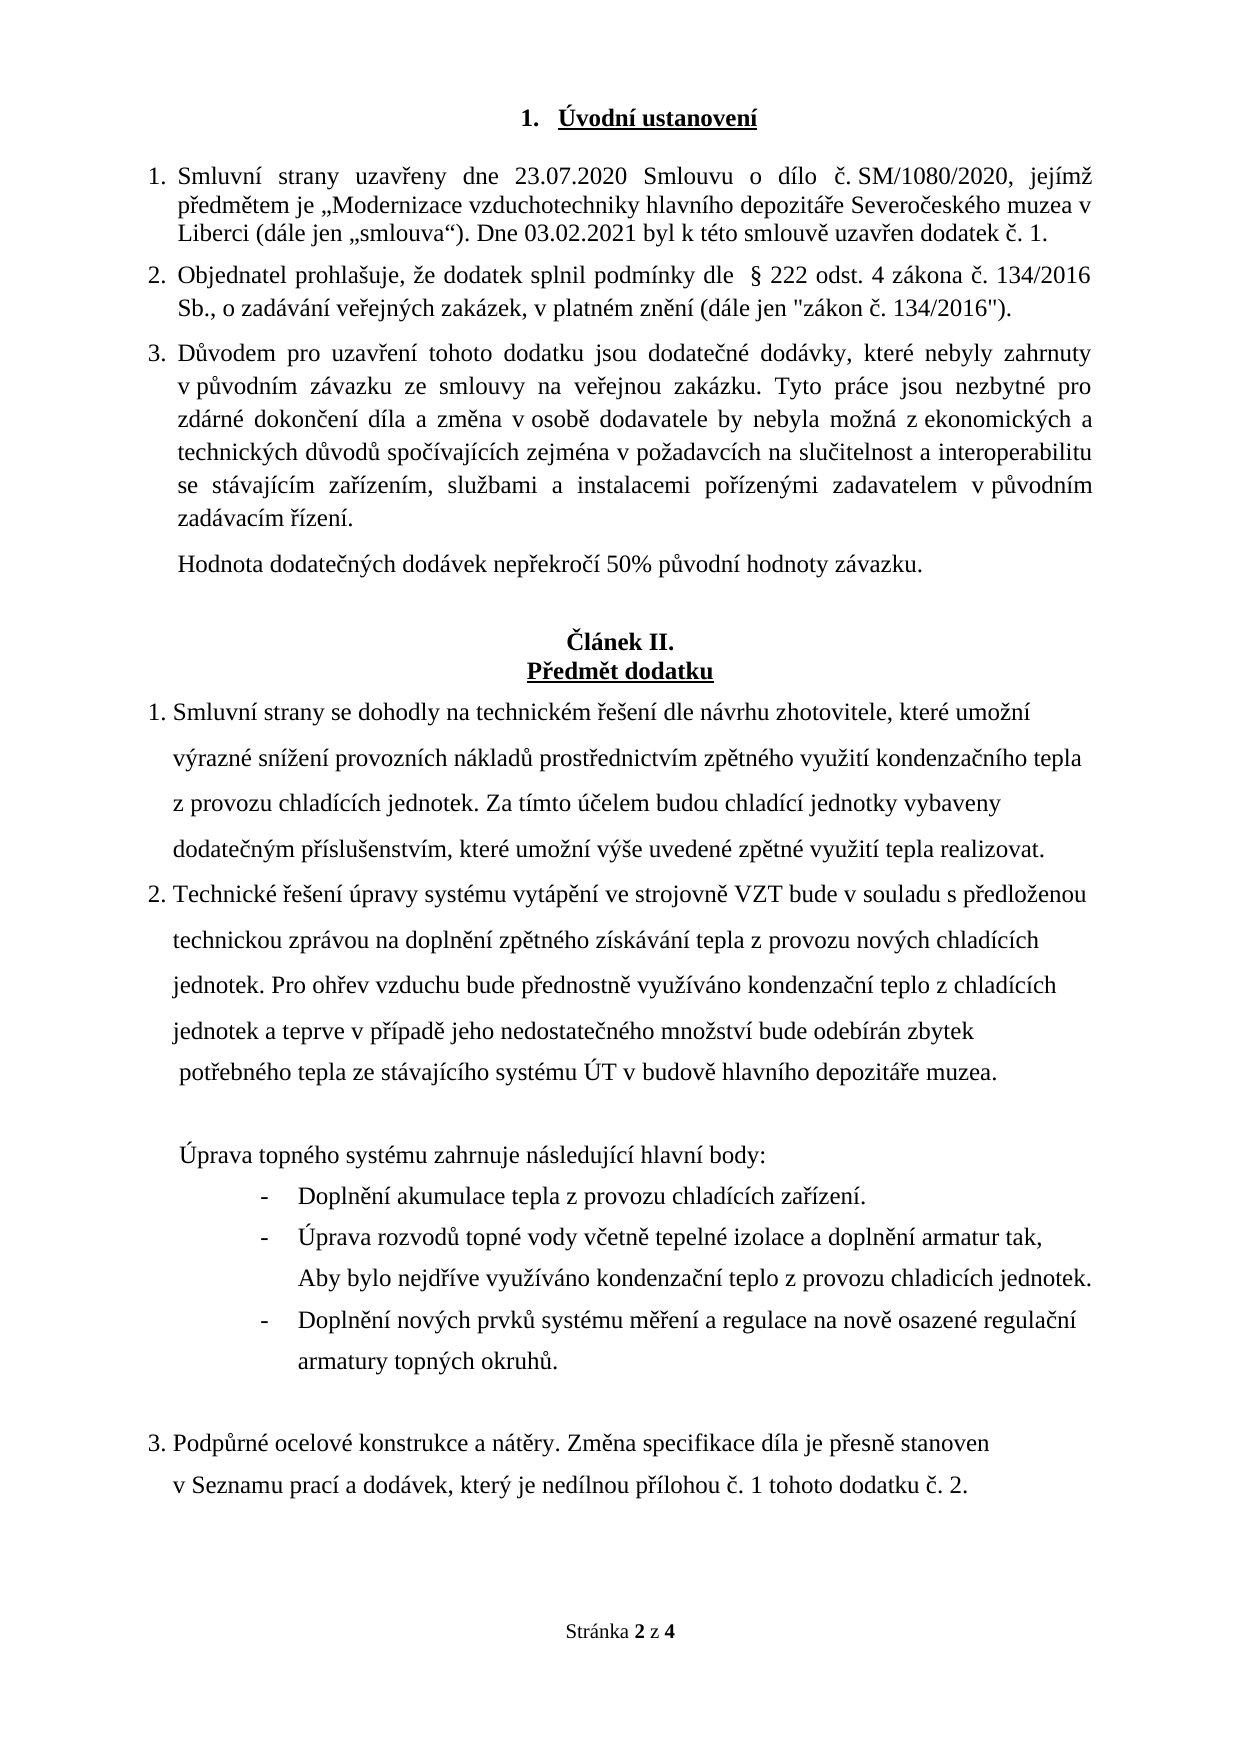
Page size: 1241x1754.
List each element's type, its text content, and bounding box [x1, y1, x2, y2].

text Aby bylo nejdříve využíváno kondenzační teplo z provozu chladicích jednotek [298, 1263, 1092, 1292]
text potřebného tepla ze stávajícího systému ÚT v budově hlavního depozitáře muzea [148, 1057, 1092, 1086]
list Důvodem pro uzavření tohoto dodatku jsou dodatečné dodávky, které nebyly zahrnuty v původním závazku ze smlouvy na veřejnou zakázku Tyto práce jsou nezbytné pro zdárné dokončení díla a změna v osobě dodavatele by nebyla možná z ekonomických a technických důvodů spočívajících zejména v požadavcích na slučitelnost a interoperabilitu se stávajícím zařízením, službami a instalacemi pořízenými zadavatelem v původním zadávacím řízení [148, 338, 1092, 532]
text technickou zprávou na doplnění zpětného získávání tepla z provozu nových chladících [148, 925, 1092, 954]
text 3 Podpůrné ocelové konstrukce a nátěry Změna specifikace díla je přesně stanoven [148, 1428, 1092, 1457]
list Úvodní ustanovení [185, 103, 1092, 132]
list Smluvní strany uzavřeny dne 23072020 Smlouvu o dílo č SM/1080/2020, jejímž předmětem je „Modernizace vzduchotechniky hlavního depozitáře Severočeského muzea v Liberci (dále jen „smlouva“) Dne 03022021 byl k této smlouvě uzavřen dodatek č 1 [148, 161, 1092, 247]
text Předmět dodatku [148, 656, 1092, 685]
text 2 Technické řešení úpravy systému vytápění ve strojovně VZT bude v souladu s předloženou [148, 879, 1092, 908]
list Úprava rozvodů topné vody včetně tepelné izolace a doplnění armatur tak, [260, 1222, 1092, 1251]
text jednotek Pro ohřev vzduchu bude přednostně využíváno kondenzační teplo z chladících [148, 971, 1092, 999]
text jednotek a teprve v případě jeho nedostatečného množství bude odebírán zbytek [148, 1016, 1092, 1045]
text Úprava topného systému zahrnuje následující hlavní body: [148, 1140, 1092, 1168]
list Doplnění akumulace tepla z provozu chladících zařízení [260, 1181, 1092, 1210]
text armatury topných okruhů [260, 1346, 1092, 1375]
text v Seznamu prací a dodávek, který je nedílnou přílohou č 1 tohoto dodatku č 2 [148, 1470, 1092, 1498]
text 1 Smluvní strany se dohodly na technickém řešení dle návrhu zhotovitele, které umožní [148, 697, 1092, 726]
text Hodnota dodatečných dodávek nepřekročí 50% původní hodnoty závazku [177, 549, 1092, 578]
text Článek II [148, 627, 1092, 656]
text dodatečným příslušenstvím, které umožní výše uvedené zpětné využití tepla realizovat [148, 834, 1092, 863]
list Doplnění nových prvků systému měření a regulace na nově osazené regulační [260, 1305, 1092, 1333]
text z provozu chladících jednotek Za tímto účelem budou chladící jednotky vybaveny [148, 788, 1092, 817]
list Objednatel prohlašuje, že dodatek splnil podmínky dle § 222 odst 4 zákona č 134/2016 Sb, o zadávání veřejných zakázek, v platném znění (dále jen "zákon č 134/2016") [148, 260, 1092, 321]
text výrazné snížení provozních nákladů prostřednictvím zpětného využití kondenzačního tepla [148, 743, 1092, 772]
